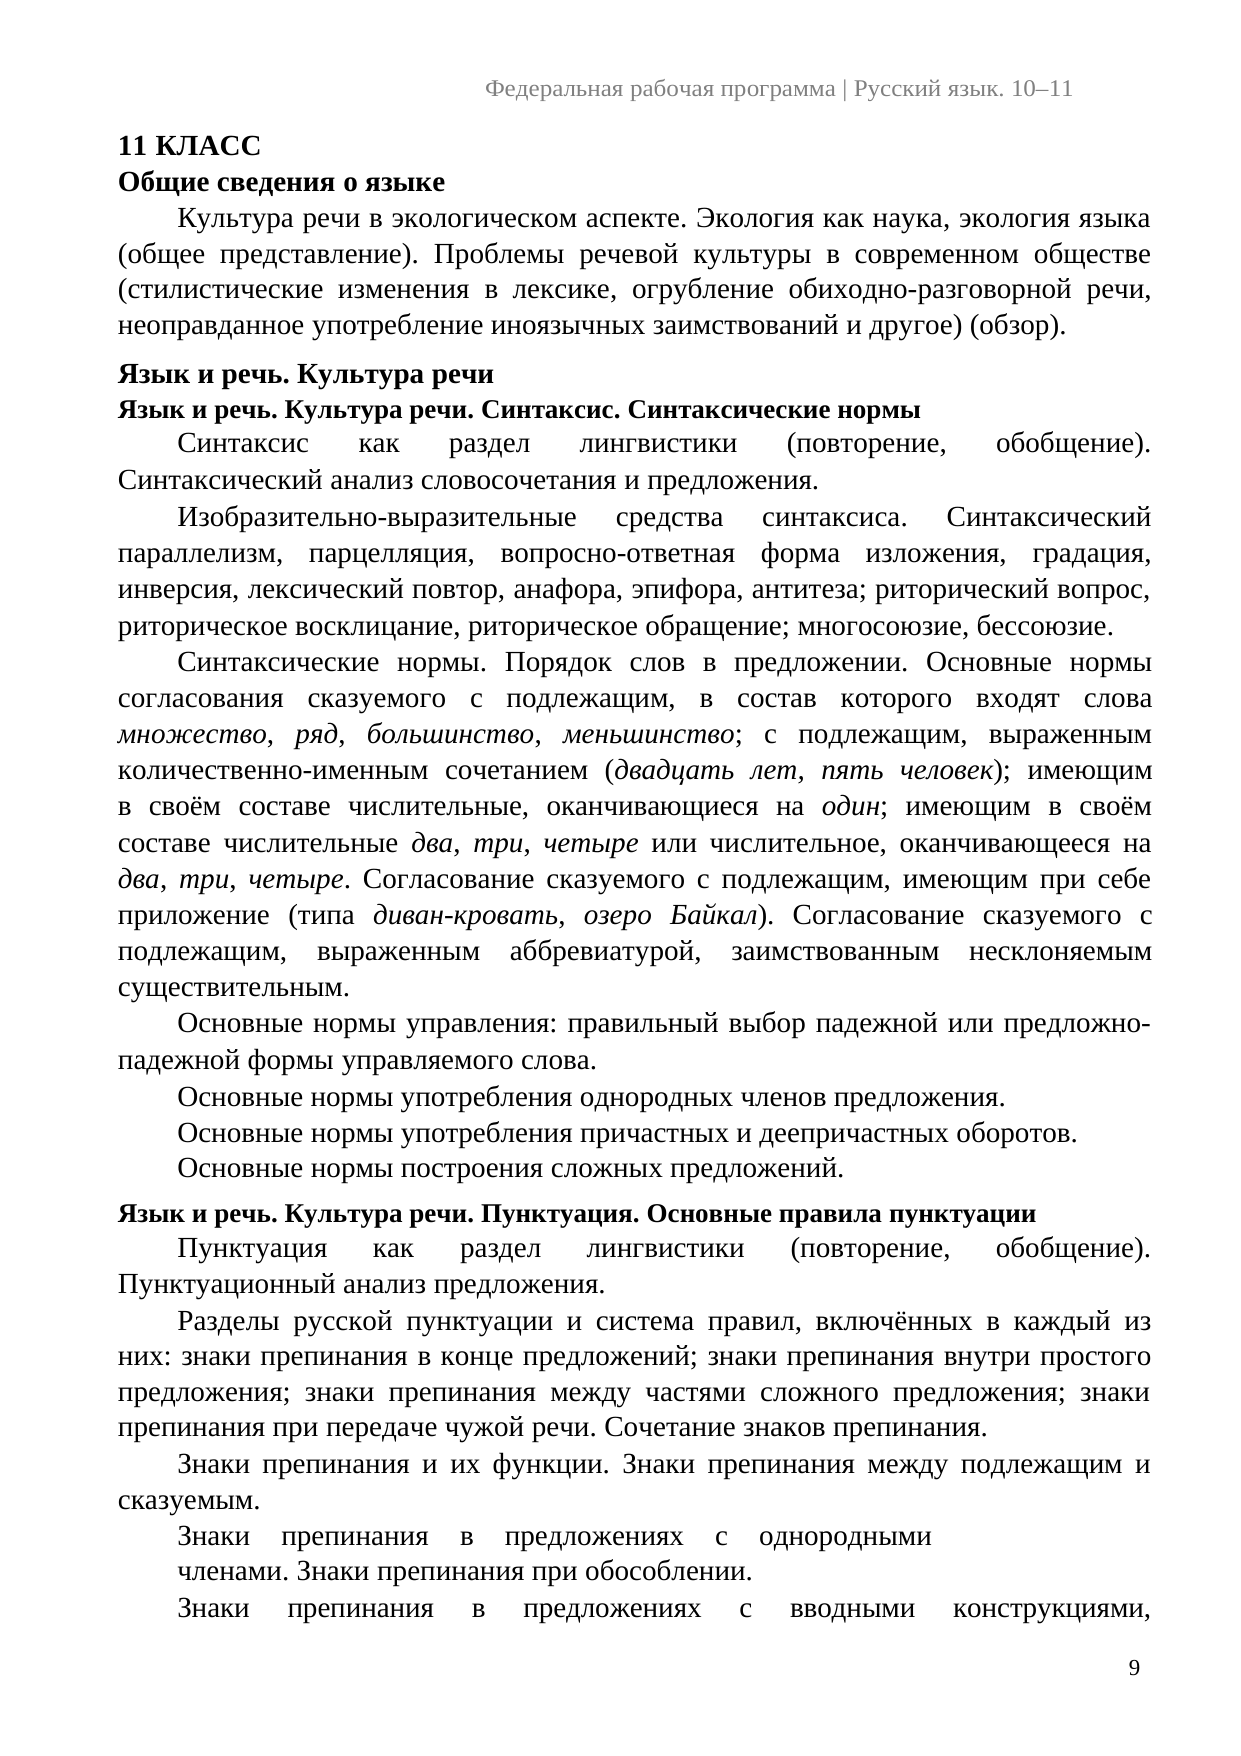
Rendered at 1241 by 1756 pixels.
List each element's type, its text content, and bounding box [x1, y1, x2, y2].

text Основные нормы употребления однородных членов предложения. Основные нормы употребления причастных и деепричастных оборотов. Основные нормы построения сложных предложений. [177, 1079, 1101, 1184]
text Знаки препинания и их функции. Знаки препинания между подлежащим и сказуемым. [118, 1446, 1152, 1515]
text Знаки препинания в предложениях с однородными членами. Знаки препинания при обособлении. [177, 1518, 932, 1587]
text Основные нормы управления: правильный выбор падежной или предложно- падежной формы управляемого слова. [118, 1005, 1152, 1076]
text Язык и речь. Культура речи. Пунктуация. Основные правила пунктуации [118, 1198, 1165, 1229]
text Культура речи в экологическом аспекте. Экология как наука, экология языка (общее представление). Проблемы речевой культуры в современном обществе (стилистические изменения в лексике, огрубление обиходно-разговорной речи, неоправданное употребление иноязычных заимствований и другое) (обзор). [118, 201, 1151, 341]
text Синтаксис как раздел лингвистики (повторение, обобщение). Синтаксический анализ словосочетания и предложения. [118, 426, 1151, 496]
text Изобразительно-выразительные средства синтаксиса. Синтаксический параллелизм, парцелляция, вопросно-ответная форма изложения, градация, инверсия, лексический повтор, анафора, эпифора, антитеза; риторический вопрос, риторическое восклицание, риторическое обращение; многосоюзие, бессоюзие. [118, 499, 1152, 641]
text Язык и речь. Культура речи. Синтаксис. Синтаксические нормы [118, 393, 1165, 424]
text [118, 1590, 1151, 1623]
text Пунктуация как раздел лингвистики (повторение, обобщение). [177, 1230, 1165, 1264]
text Синтаксические нормы. Порядок слов в предложении. Основные нормы согласования сказуемого с подлежащим, в состав которого входят слова множество, ряд, большинство, меньшинство; с подлежащим, выраженным количественно-именным сочетанием (двадцать лет, пять человек); имеющим в своём составе числительные, оканчивающиеся на один; имеющим в своём составе числительные два, три, четыре или числительное, оканчивающееся на два, три, четыре. Согласование сказуемого с подлежащим, имеющим при себе приложение (типа диван-кровать, озеро Байкал). Согласование сказуемого с подлежащим, выраженным аббревиатурой, заимствованным несклоняемым существительным. [118, 644, 1152, 1003]
text Общие сведения о языке [118, 164, 1165, 197]
subtitle Язык и речь. Культура речи [118, 356, 1165, 389]
text Пунктуационный анализ предложения. [118, 1266, 1165, 1300]
subtitle КЛАСС [118, 128, 1165, 161]
text Разделы русской пунктуации и система правил, включённых в каждый из них: знаки препинания в конце предложений; знаки препинания внутри простого предложения; знаки препинания между частями сложного предложения; знаки препинания при передаче чужой речи. Сочетание знаков препинания. [118, 1303, 1151, 1443]
